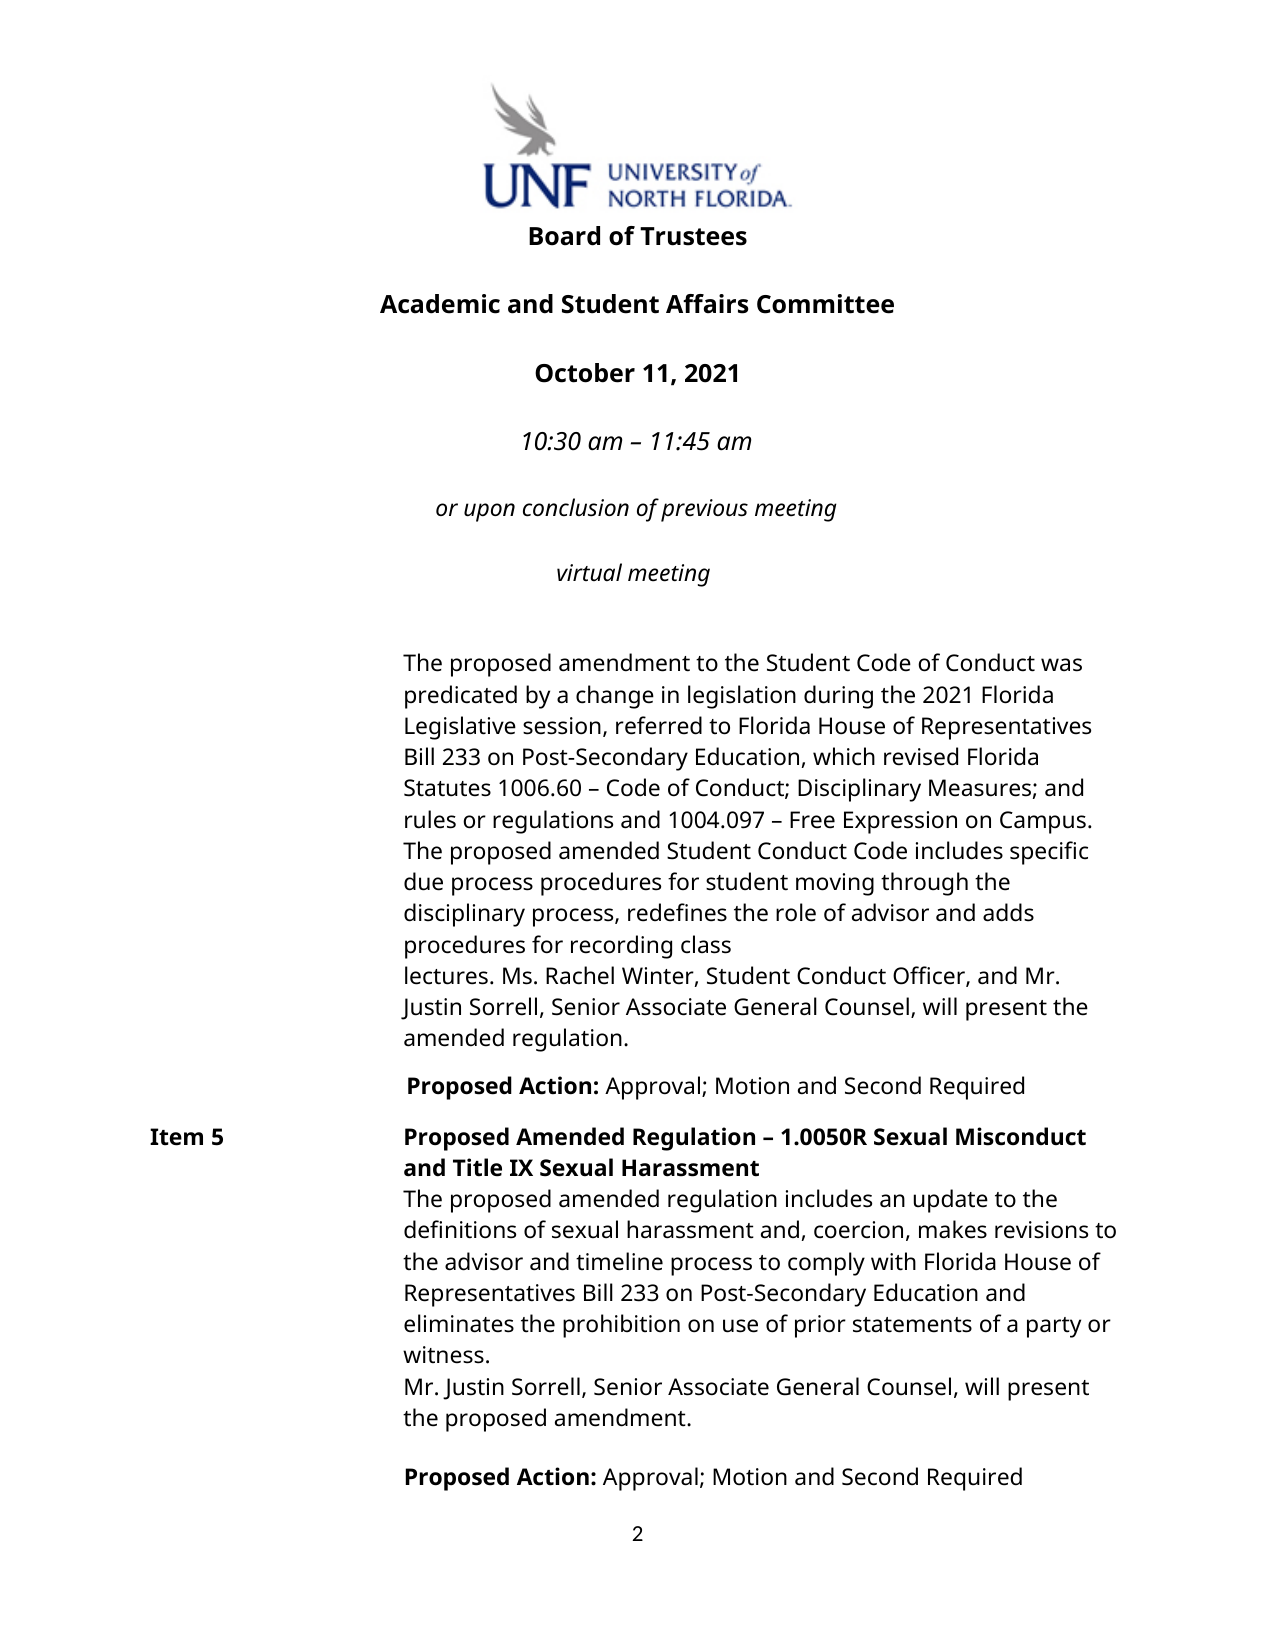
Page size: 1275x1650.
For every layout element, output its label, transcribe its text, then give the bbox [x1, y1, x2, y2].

subtitle Item 5 Proposed Amended Regulation – 1.0050R Sexual Misconduct and Title IX Sexual Harassment [150, 1121, 1125, 1183]
text Proposed Action: Approval; Motion and Second Required [150, 1461, 1125, 1492]
text Mr. Justin Sorrell, Senior Associate General Counsel, will present the proposed amendment. [403, 1371, 1125, 1433]
picture [468, 75, 807, 219]
text The proposed amended regulation includes an update to the definitions of sexual harassment and, coercion, makes revisions to the advisor and timeline process to comply with Florida House of Representatives Bill 233 on Post-Secondary Education and eliminates the prohibition on use of prior statements of a party or witness. [403, 1183, 1125, 1371]
text The proposed amendment to the Student Code of Conduct was predicated by a change in legislation during the 2021 Florida Legislative session, referred to Florida House of Representatives [150, 647, 1125, 741]
text lectures. Ms. Rachel Winter, Student Conduct Officer, and Mr. Justin Sorrell, Senior Associate General Counsel, will present the amended regulation. [403, 960, 1125, 1053]
text Proposed Action: Approval; Motion and Second Required [150, 1070, 1125, 1101]
text Bill 233 on Post-Secondary Education, which revised Florida Statutes 1006.60 – Code of Conduct; Disciplinary Measures; and rules or regulations and 1004.097 – Free Expression on Campus. The proposed amended Student Conduct Code includes specific due process procedures for student moving through the disciplinary process, redefines the role of advisor and adds procedures for recording class [403, 741, 1125, 960]
